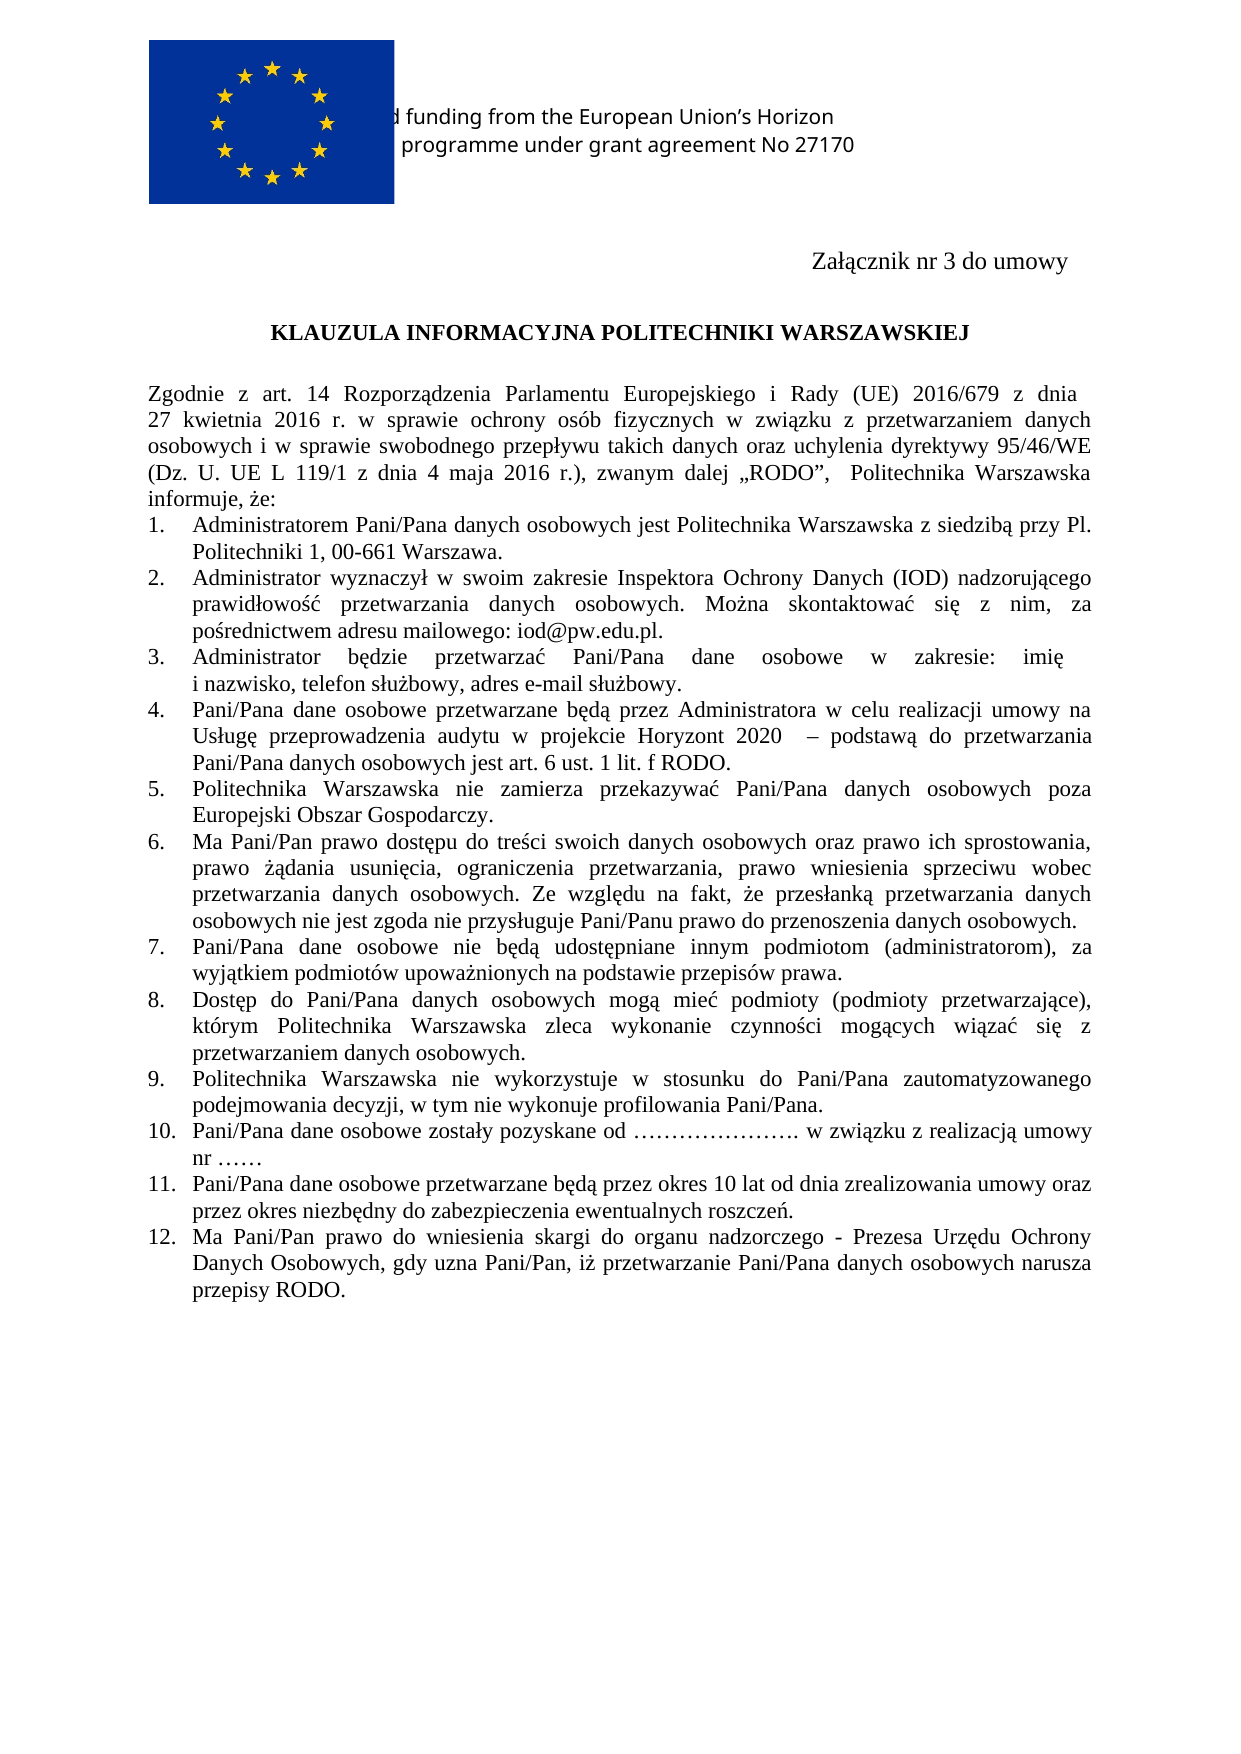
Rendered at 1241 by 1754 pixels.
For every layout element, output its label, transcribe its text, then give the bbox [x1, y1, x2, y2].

list Administrator będzie przetwarzać Pani/Pana dane osobowe w zakresie: imię i nazwisko, telefon służbowy, adres e-mail służbowy. [148, 643, 1093, 696]
text Załącznik nr 3 do umowy [738, 244, 1093, 276]
list Pani/Pana dane osobowe zostały pozyskane od …………………. w związku z realizacją umowy nr …… [148, 1118, 1093, 1170]
picture [147, 40, 394, 203]
text Zgodnie z art. 14 Rozporządzenia Parlamentu Europejskiego i Rady (UE) 2016/679 z dnia 27 kwietnia 2016 r. w sprawie ochrony osób fizycznych w związku z przetwarzaniem danych osobowych i w sprawie swobodnego przepływu takich danych oraz uchylenia dyrektywy 95/46/WE (Dz. U. UE L 119/1 z dnia 4 maja 2016 r.), zwanym dalej „RODO”, Politechnika Warszawska informuje, że: [148, 380, 1093, 511]
list Pani/Pana dane osobowe przetwarzane będą przez Administratora w celu realizacji umowy na Usługę przeprowadzenia audytu w projekcie Horyzont 2020 – podstawą do przetwarzania Pani/Pana danych osobowych jest art. 6 ust. 1 lit. f RODO. [148, 696, 1093, 775]
list Ma Pani/Pan prawo do wniesienia skargi do organu nadzorczego - Prezesa Urzędu Ochrony Danych Osobowych, gdy uzna Pani/Pan, iż przetwarzanie Pani/Pana danych osobowych narusza przepisy RODO. [148, 1223, 1093, 1302]
text KLAUZULA INFORMACYJNA POLITECHNIKI WARSZAWSKIEJ [148, 319, 1093, 346]
list Politechnika Warszawska nie zamierza przekazywać Pani/Pana danych osobowych poza Europejski Obszar Gospodarczy. [148, 775, 1093, 828]
list Politechnika Warszawska nie wykorzystuje w stosunku do Pani/Pana zautomatyzowanego podejmowania decyzji, w tym nie wykonuje profilowania Pani/Pana. [148, 1065, 1093, 1118]
list Administrator wyznaczył w swoim zakresie Inspektora Ochrony Danych (IOD) nadzorującego prawidłowość przetwarzania danych osobowych. Można skontaktować się z nim, za pośrednictwem adresu mailowego: iod@pw.edu.pl. [148, 564, 1093, 643]
list Dostęp do Pani/Pana danych osobowych mogą mieć podmioty (podmioty przetwarzające), którym Politechnika Warszawska zleca wykonanie czynności mogących wiązać się z przetwarzaniem danych osobowych. [148, 986, 1093, 1065]
list Pani/Pana dane osobowe nie będą udostępniane innym podmiotom (administratorom), za wyjątkiem podmiotów upoważnionych na podstawie przepisów prawa. [148, 933, 1093, 986]
list Administratorem Pani/Pana danych osobowych jest Politechnika Warszawska z siedzibą przy Pl. Politechniki 1, 00-661 Warszawa. [148, 511, 1093, 564]
list Ma Pani/Pan prawo dostępu do treści swoich danych osobowych oraz prawo ich sprostowania, prawo żądania usunięcia, ograniczenia przetwarzania, prawo wniesienia sprzeciwu wobec przetwarzania danych osobowych. Ze względu na fakt, że przesłanką przetwarzania danych osobowych nie jest zgoda nie przysługuje Pani/Panu prawo do przenoszenia danych osobowych. [148, 828, 1093, 933]
list Pani/Pana dane osobowe przetwarzane będą przez okres 10 lat od dnia zrealizowania umowy oraz przez okres niezbędny do zabezpieczenia ewentualnych roszczeń. [148, 1170, 1093, 1223]
